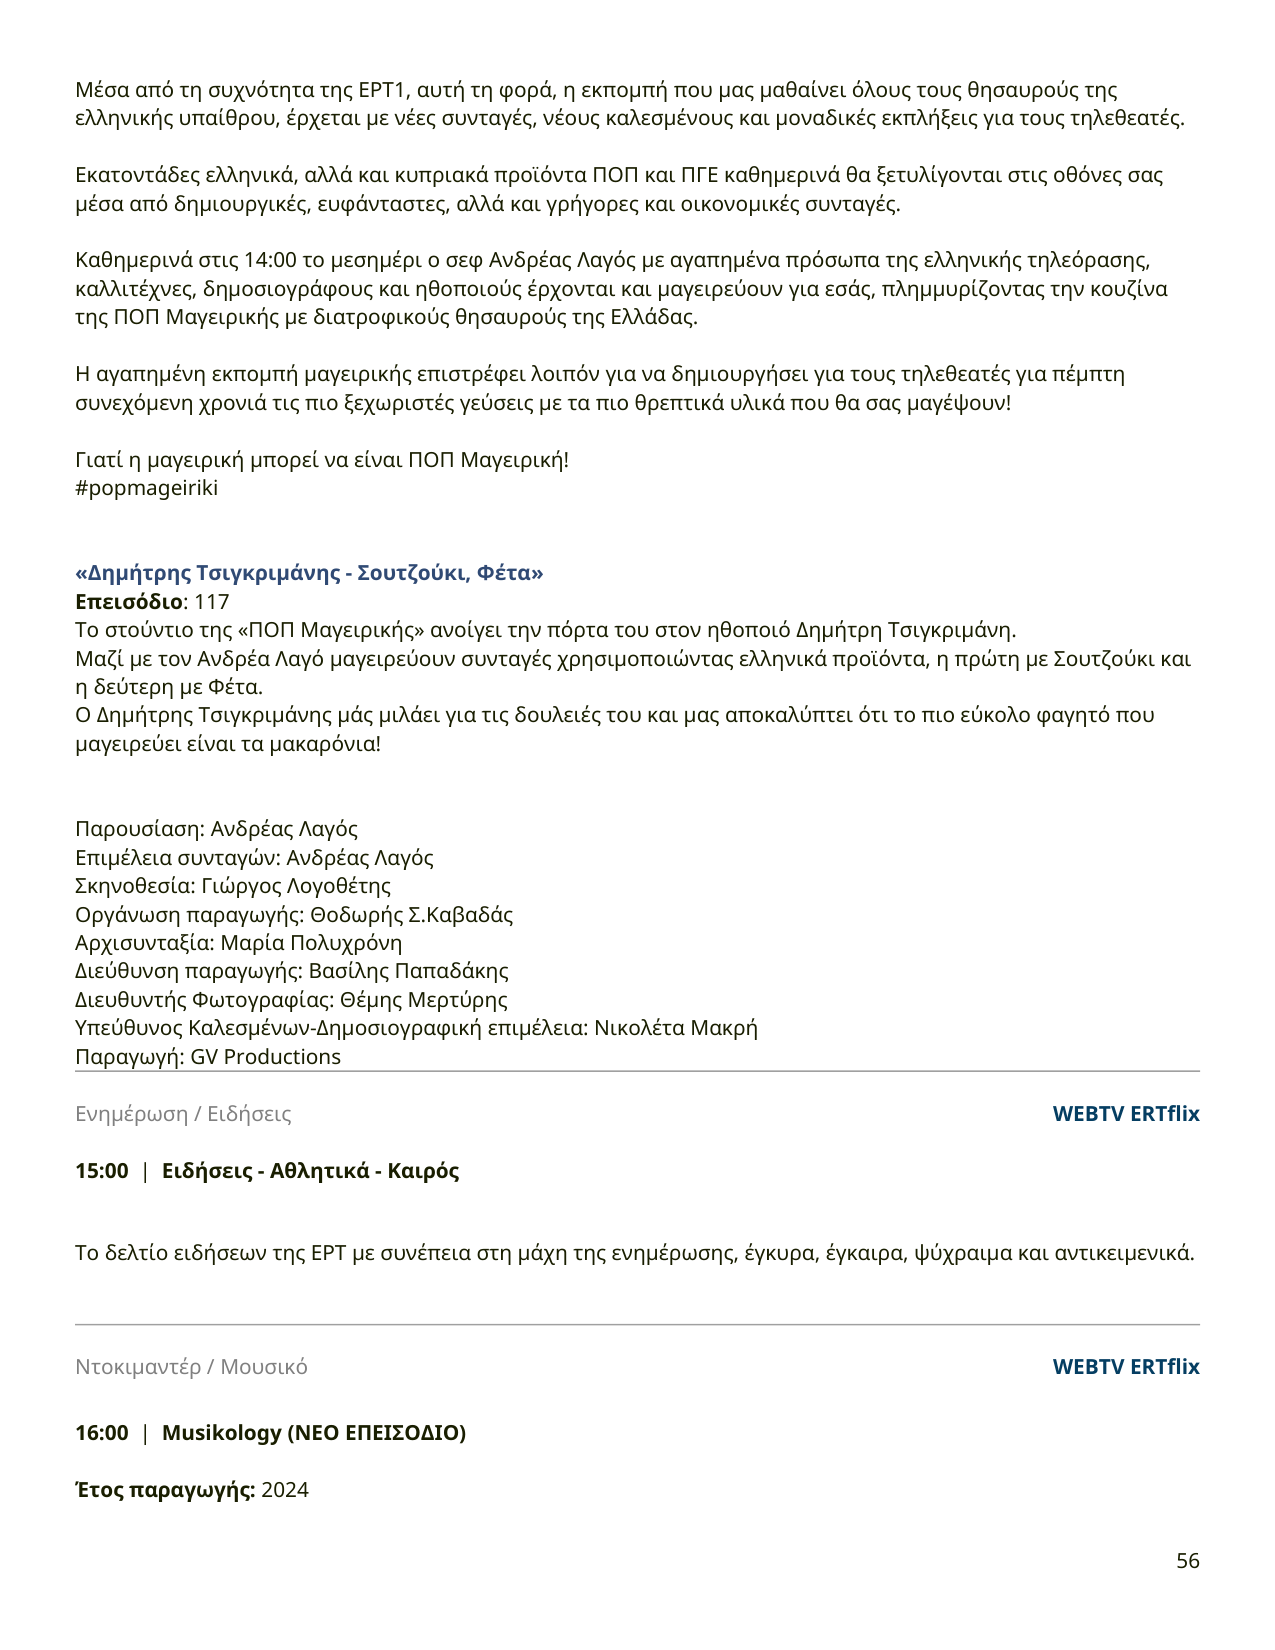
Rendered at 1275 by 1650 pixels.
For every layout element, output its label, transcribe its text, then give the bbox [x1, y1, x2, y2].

text Παρουσίαση: Ανδρέας Λαγός Επιμέλεια συνταγών: Ανδρέας Λαγός Σκηνοθεσία: Γιώργος Λογοθέτης Οργάνωση παραγωγής: Θοδωρής Σ.Καβαδάς Αρχισυνταξία: Μαρία Πολυχρόνη Διεύθυνση παραγωγής: Βασίλης Παπαδάκης Διευθυντής Φωτογραφίας: Θέμης Μερτύρης Υπεύθυνος Καλεσμένων-Δημοσιογραφική επιμέλεια: Νικολέτα Μακρή Παραγωγή: GV Productions [75, 757, 1200, 1070]
text 15:00 | Ειδήσεις - Αθλητικά - Καιρός [75, 1127, 1200, 1213]
table_header WEBTV ERTflix [638, 1353, 1200, 1381]
table_header Ντοκιμαντέρ / Μουσικό [75, 1353, 637, 1381]
table_header Ενημέρωση / Ειδήσεις [75, 1099, 637, 1127]
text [75, 75, 1200, 502]
text «Δημήτρης Τσιγκριμάνης - Σουτζούκι, Φέτα» Eπεισόδιο: 117 [75, 502, 1200, 615]
text Το στούντιο της «ΠΟΠ Μαγειρικής» ανοίγει την πόρτα του στον ηθοποιό Δημήτρη Τσιγκριμάνη. Μαζί με τον Ανδρέα Λαγό μαγειρεύουν συνταγές χρησιμοποιώντας ελληνικά προϊόντα, η πρώτη με Σουτζούκι και η δεύτερη με Φέτα. Ο Δημήτρης Τσιγκριμάνης μάς μιλάει για τις δουλειές του και μας αποκαλύπτει ότι το πιο εύκολο φαγητό που μαγειρεύει είναι τα μακαρόνια! [75, 615, 1200, 757]
table_header WEBTV ERTflix [638, 1099, 1200, 1127]
text 16:00 | Musikology (ΝΕΟ ΕΠΕΙΣΟΔΙΟ) Έτος παραγωγής: 2024 [75, 1381, 1200, 1504]
text Το δελτίο ειδήσεων της ΕΡΤ με συνέπεια στη μάχη της ενημέρωσης, έγκυρα, έγκαιρα, ψύχραιμα και αντικειμενικά. [75, 1238, 1200, 1267]
